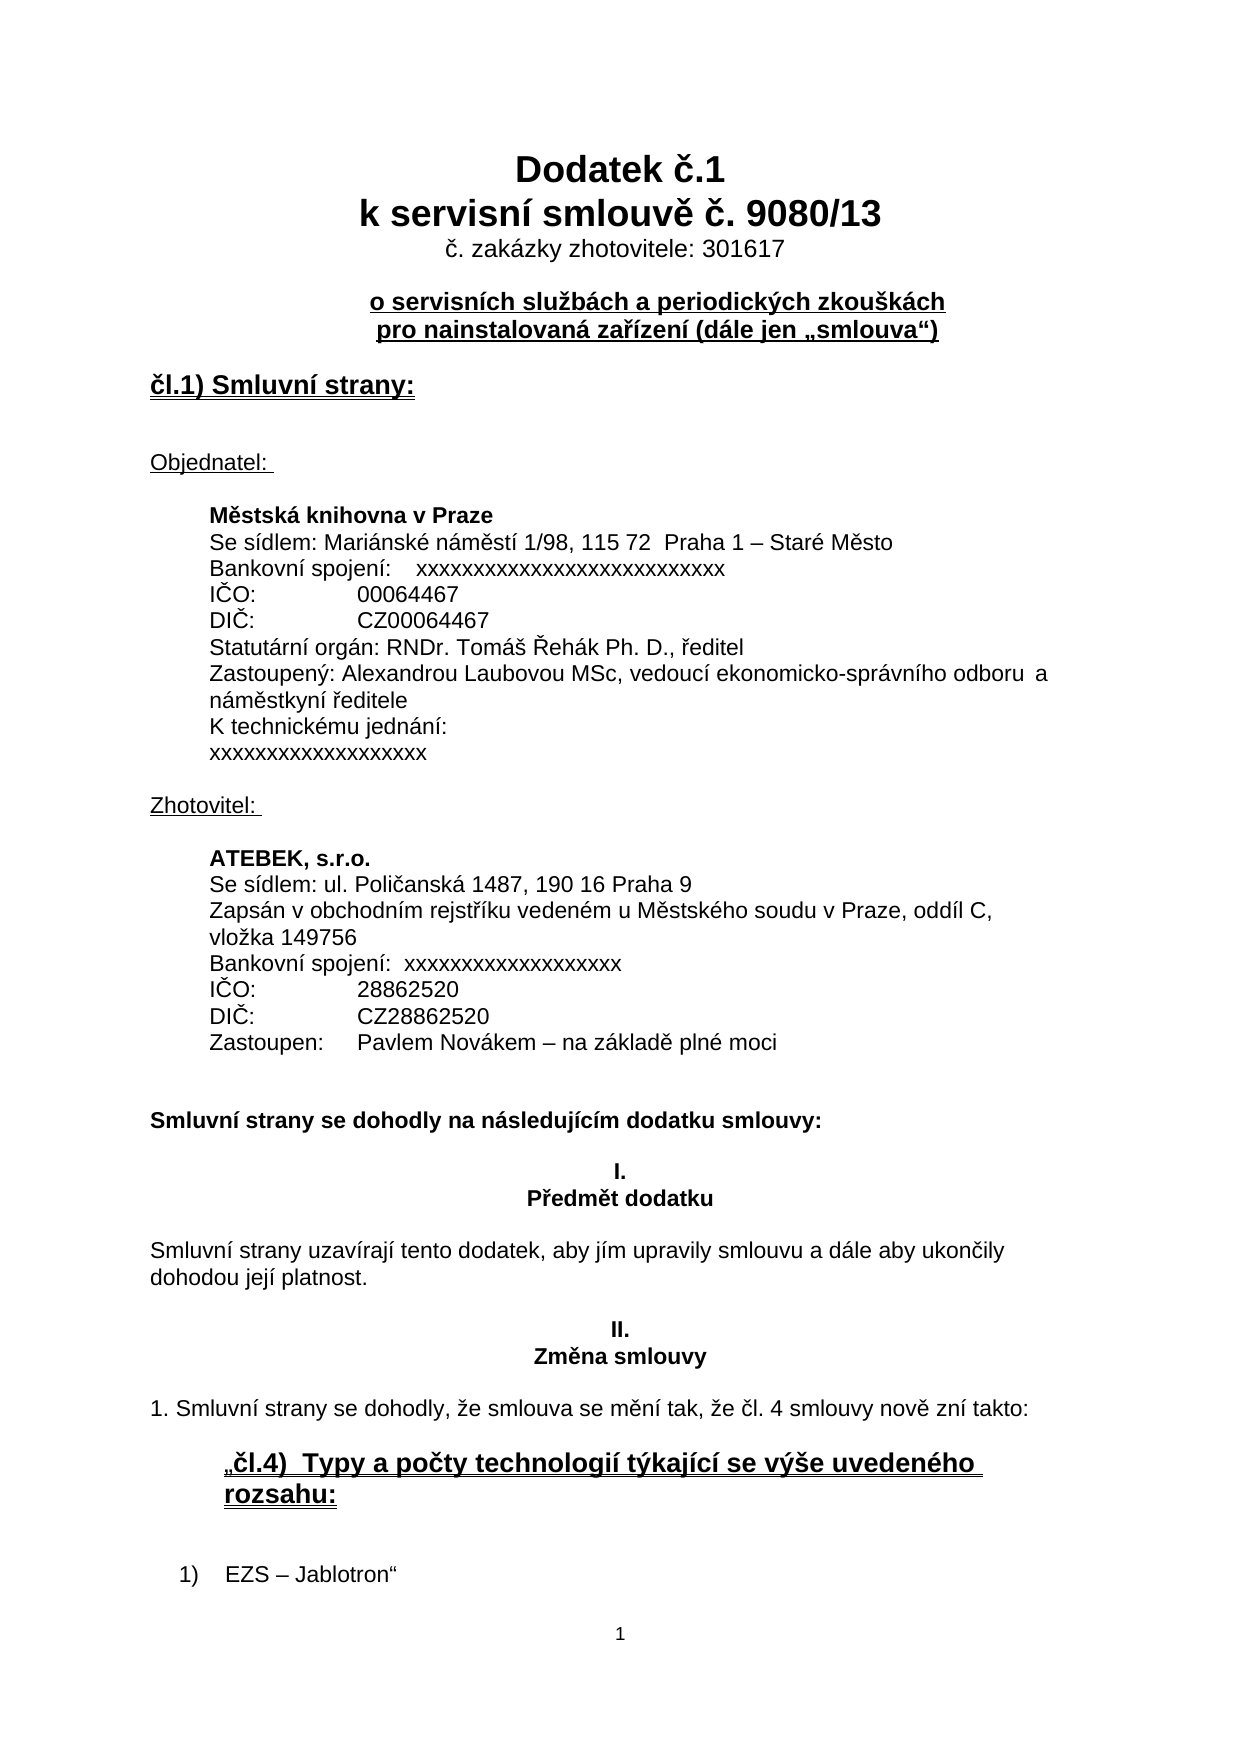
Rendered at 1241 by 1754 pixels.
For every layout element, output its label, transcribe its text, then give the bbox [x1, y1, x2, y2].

text IČO: 28862520 [150, 976, 1090, 1003]
text DIČ: CZ00064467 [150, 607, 1090, 634]
text Zhotovitel: [150, 792, 1090, 818]
text Zapsán v obchodním rejstříku vedeném u Městského soudu v Praze, oddíl C, [150, 897, 1090, 924]
text I. [150, 1158, 1090, 1184]
text vložka 149756 [150, 924, 1090, 950]
text DIČ: CZ28862520 [150, 1003, 1090, 1029]
text k servisní smlouvě č. 9080/13 [150, 191, 1090, 234]
text Se sídlem: ul. Poličanská 1487, 190 16 Praha 9 [150, 871, 1090, 897]
text xxxxxxxxxxxxxxxxxxx [150, 739, 1090, 766]
subtitle „čl.4) Typy a počty technologií týkající se výše uvedeného rozsahu: [224, 1447, 1090, 1509]
text Městská knihovna v Praze [150, 502, 1090, 528]
text II. [150, 1316, 1090, 1343]
text Dodatek č.1 [150, 148, 1090, 191]
text 1. Smluvní strany se dohodly, že smlouva se mění tak, že čl. 4 smlouvy nově zní takto: [150, 1395, 1090, 1422]
text Bankovní spojení: xxxxxxxxxxxxxxxxxxx [150, 950, 1090, 976]
text K technickému jednání: [150, 713, 1090, 739]
text Se sídlem: Mariánské náměstí 1/98, 115 72 Praha 1 – Staré Město [150, 528, 1090, 555]
text Statutární orgán: RNDr. Tomáš Řehák Ph. D., ředitel [150, 634, 1090, 660]
subtitle Smluvní strany se dohodly na následujícím dodatku smlouvy: [150, 1107, 1090, 1133]
text Změna smlouvy [150, 1343, 1090, 1369]
text IČO: 00064467 [150, 581, 1090, 607]
subtitle čl.1) Smluvní strany: [150, 369, 1090, 400]
list EZS – Jablotron“ [150, 1561, 1090, 1587]
text ATEBEK, s.r.o. [150, 845, 1090, 871]
text Bankovní spojení: xxxxxxxxxxxxxxxxxxxxxxxxxxx [150, 555, 1090, 581]
text o servisních službách a periodických zkouškách [150, 287, 1090, 315]
text Smluvní strany uzavírají tento dodatek, aby jím upravily smlouvu a dále aby ukončily dohodou její platnost. [150, 1237, 1090, 1290]
text č. zakázky zhotovitele: 301617 [444, 234, 1090, 263]
text Předmět dodatku [150, 1184, 1090, 1211]
text Zastoupen: Pavlem Novákem – na základě plné moci [150, 1029, 1090, 1056]
text Objednatel: [150, 449, 1090, 476]
text pro nainstalovaná zařízení (dále jen „smlouva“) [150, 315, 1090, 344]
text Zastoupený: Alexandrou Laubovou MSc, vedoucí ekonomicko-správního odboru a náměstkyní ředitele [209, 660, 1090, 713]
